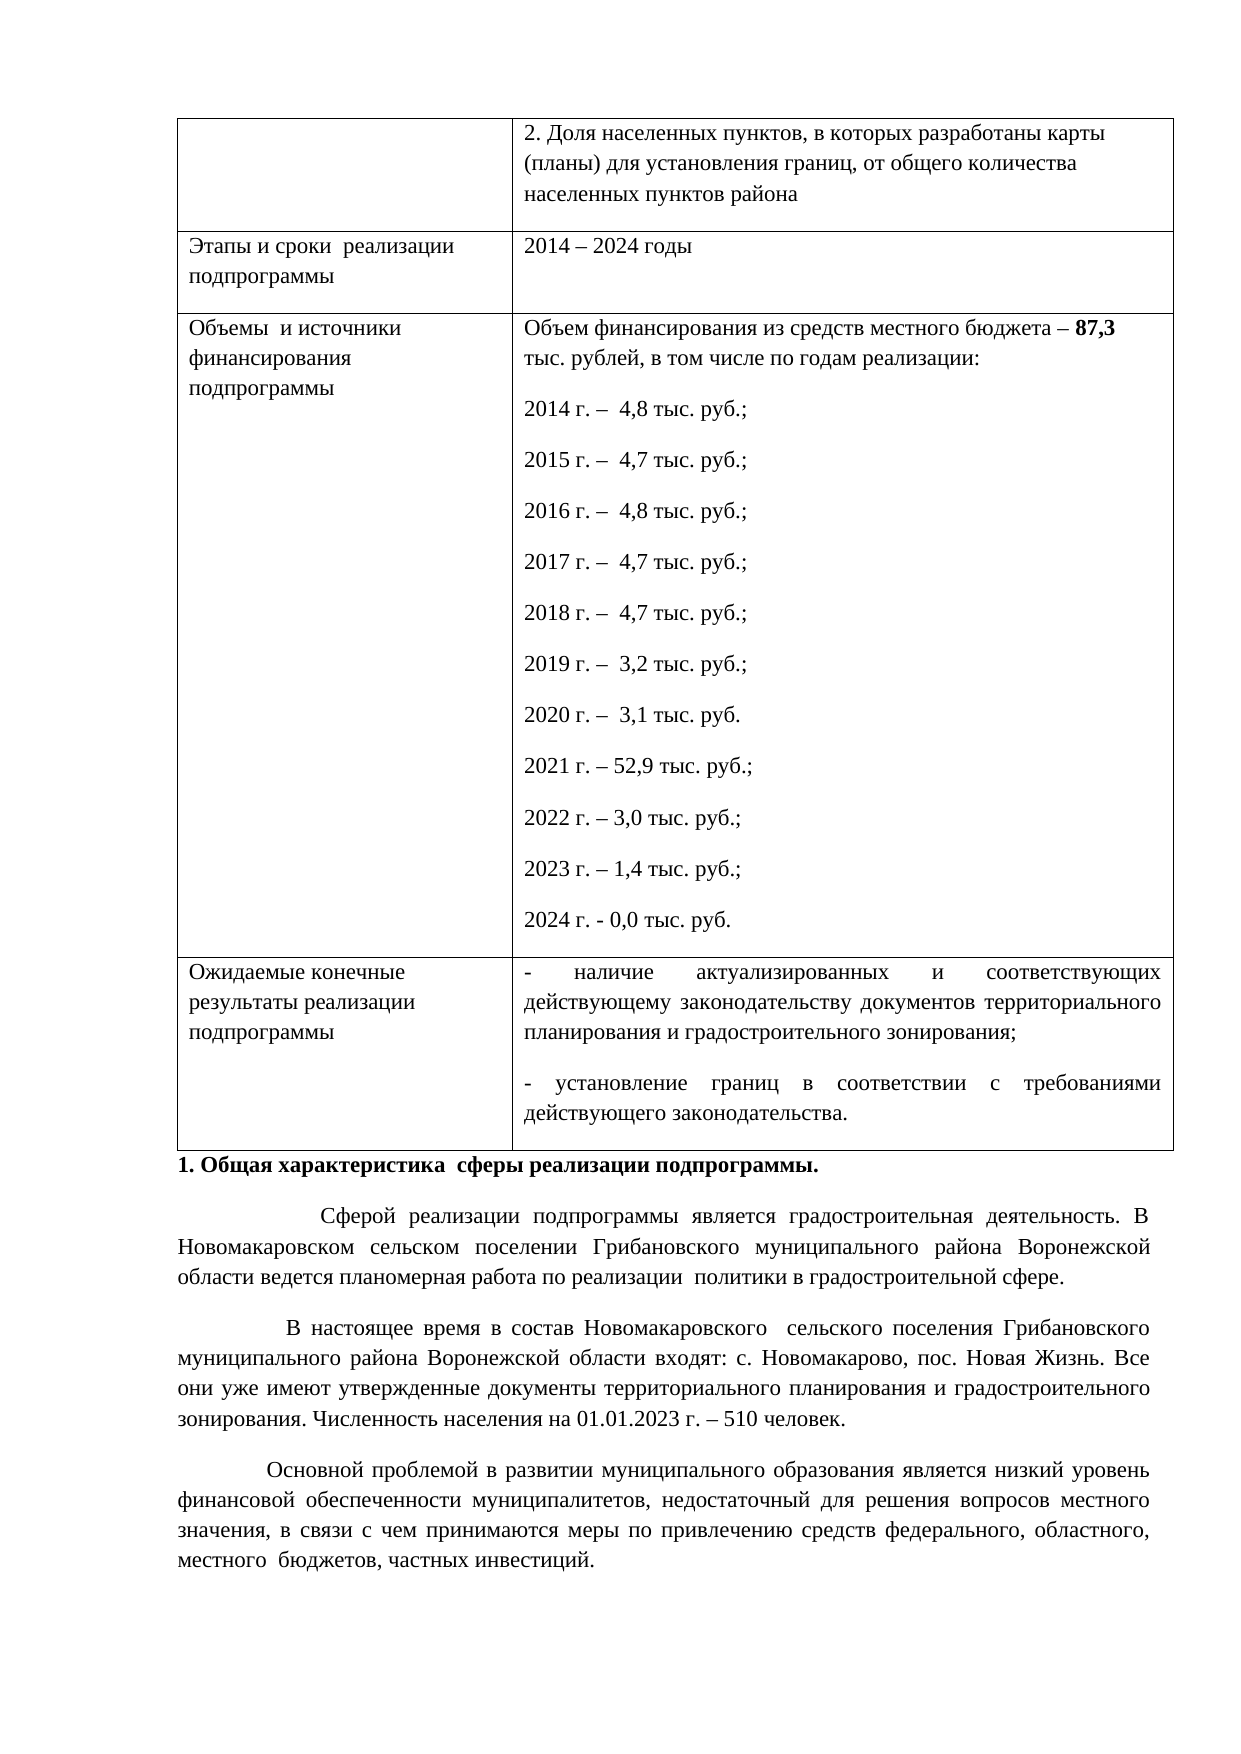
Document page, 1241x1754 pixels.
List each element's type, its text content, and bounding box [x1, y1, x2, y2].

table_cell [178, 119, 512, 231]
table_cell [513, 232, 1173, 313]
text Основной проблемой в развитии муниципального образования является низкий уровень финансовой обеспеченности муниципалитетов, недостаточный для решения вопросов местного значения, в связи с чем принимаются меры по привлечению средств федерального, областного, местного бюджетов, частных инвестиций. [177, 1456, 1152, 1573]
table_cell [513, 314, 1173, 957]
text В настоящее время в состав Новомакаровского сельского поселения Грибановского муниципального района Воронежской области входят: с. Новомакарово, пос. Новая Жизнь. Все они уже имеют утвержденные документы территориального планирования и градостроительного зонирования. Численность населения на 01.01.2023 г. – 510 человек. [177, 1314, 1152, 1431]
text Сферой реализации подпрограммы является градостроительная деятельность. В Новомакаровском сельском поселении Грибановского муниципального района Воронежской области ведется планомерная работа по реализации политики в градостроительной сфере. [177, 1202, 1152, 1289]
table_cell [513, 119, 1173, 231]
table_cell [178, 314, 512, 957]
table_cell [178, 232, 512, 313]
text 1. Общая характеристика сферы реализации подпрограммы. [177, 1151, 1152, 1178]
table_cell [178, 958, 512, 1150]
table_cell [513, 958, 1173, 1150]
